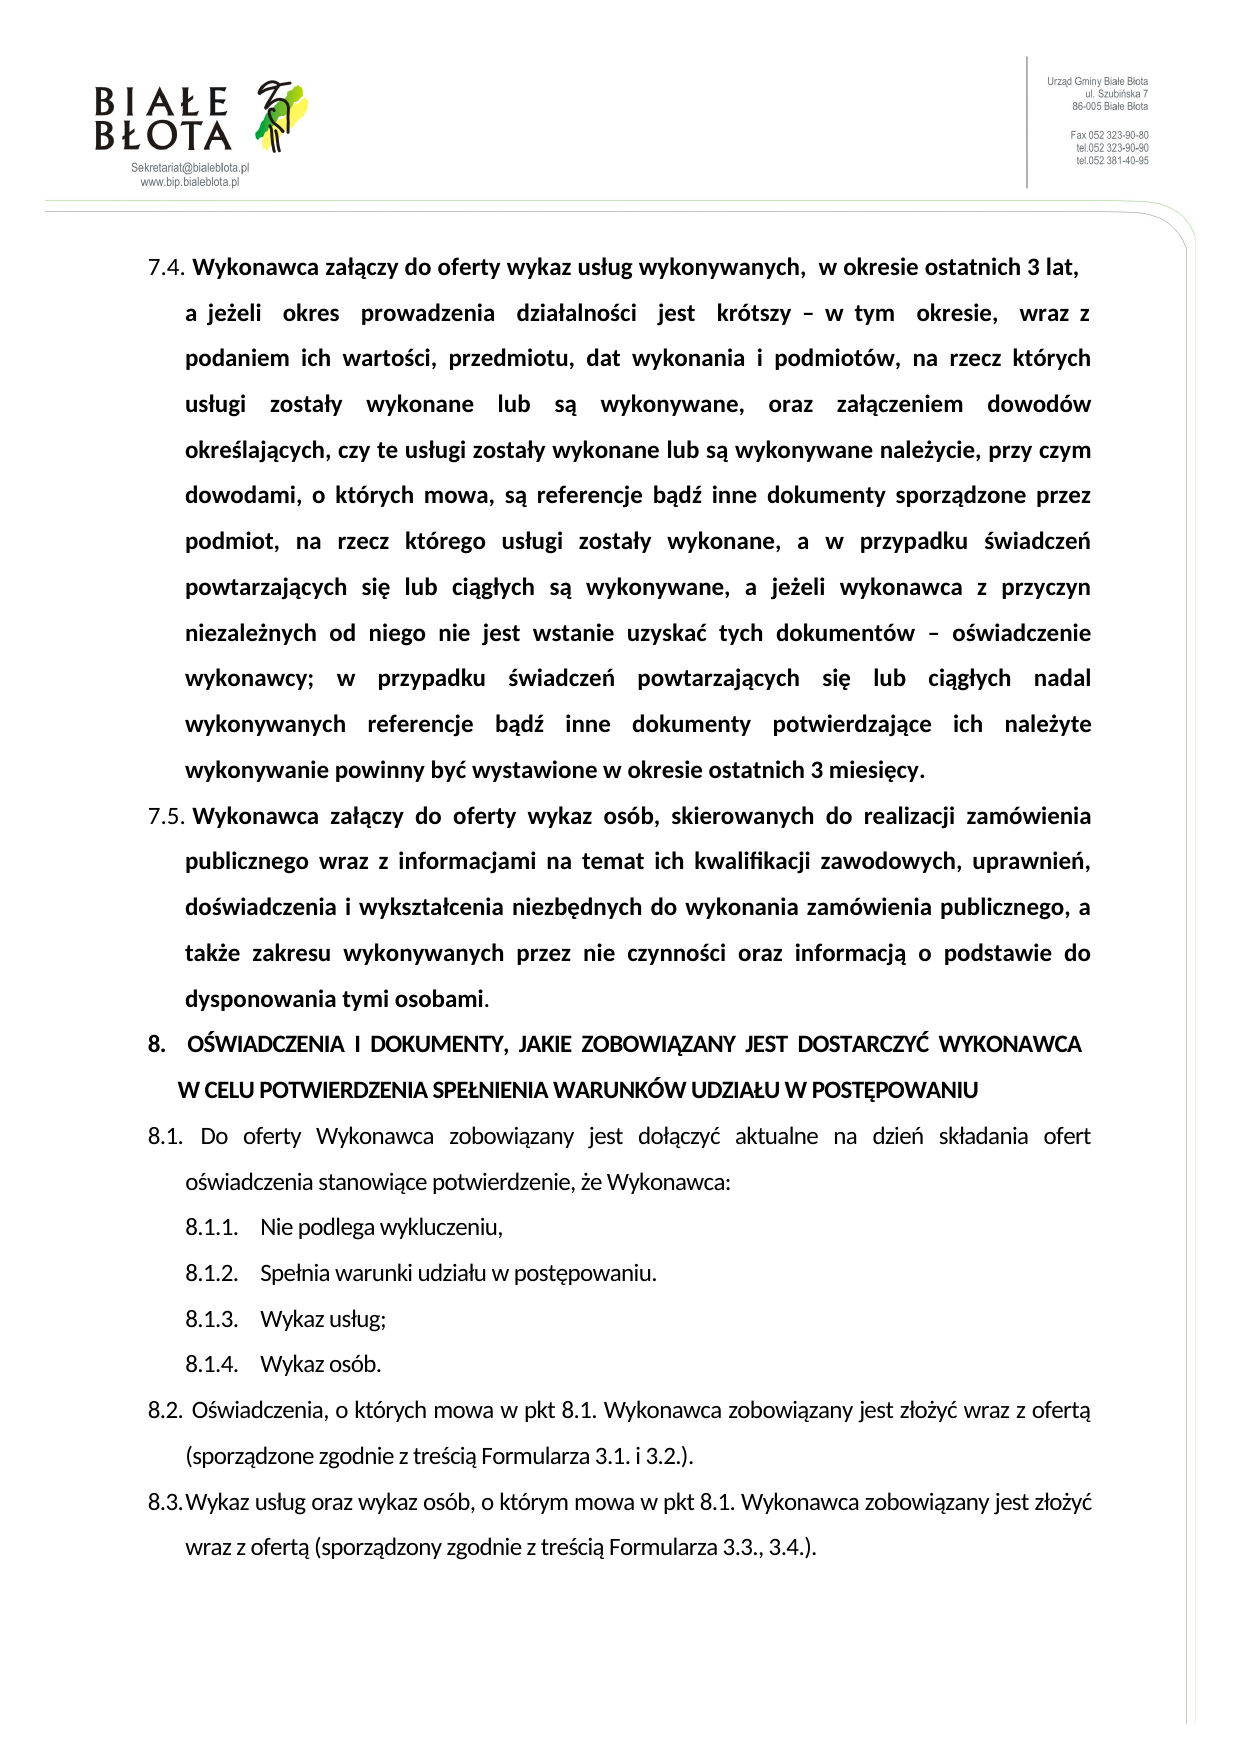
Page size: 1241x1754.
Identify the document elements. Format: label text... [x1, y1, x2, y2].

list Wykonawca załączy do oferty wykaz usług wykonywanych, w okresie ostatnich 3 lat, a jeżeli okres prowadzenia działalności jest krótszy – w tym okresie, wraz z podaniem ich wartości, przedmiotu, dat wykonania i podmiotów, na rzecz których usługi zostały wykonane lub są wykonywane, oraz załączeniem dowodów określających, czy te usługi zostały wykonane lub są wykonywane należycie, przy czym dowodami, o których mowa, są referencje bądź inne dokumenty sporządzone przez podmiot, na rzecz którego usługi zostały wykonane, a w przypadku świadczeń powtarzających się lub ciągłych są wykonywane, a jeżeli wykonawca z przyczyn niezależnych od niego nie jest wstanie uzyskać tych dokumentów – oświadczenie wykonawcy; w przypadku świadczeń powtarzających się lub ciągłych nadal wykonywanych referencje bądź inne dokumenty potwierdzające ich należyte wykonywanie powinny być wystawione w okresie ostatnich 3 miesięcy. [148, 251, 1093, 784]
list Oświadczenia, o których mowa w pkt 8.1. Wykonawca zobowiązany jest złożyć wraz z ofertą (sporządzone zgodnie z treścią Formularza 3.1. i 3.2.). [148, 1394, 1093, 1471]
list Wykaz usług; [185, 1303, 1093, 1333]
list OŚWIADCZENIA I DOKUMENTY, JAKIE ZOBOWIĄZANY JEST DOSTARCZYĆ WYKONAWCA W CELU POTWIERDZENIA SPEŁNIENIA WARUNKÓW UDZIAŁU W POSTĘPOWANIU [148, 1028, 1093, 1105]
list Nie podlega wykluczeniu, [185, 1211, 1093, 1242]
list Spełnia warunki udziału w postępowaniu. [185, 1257, 1093, 1288]
list Wykonawca załączy do oferty wykaz osób, skierowanych do realizacji zamówienia publicznego wraz z informacjami na temat ich kwalifikacji zawodowych, uprawnień, doświadczenia i wykształcenia niezbędnych do wykonania zamówienia publicznego, a także zakresu wykonywanych przez nie czynności oraz informacją o podstawie do dysponowania tymi osobami. [148, 800, 1093, 1013]
list Wykaz usług oraz wykaz osób, o którym mowa w pkt 8.1. Wykonawca zobowiązany jest złożyć wraz z ofertą (sporządzony zgodnie z treścią Formularza 3.3., 3.4.). [148, 1486, 1093, 1562]
picture [44, 56, 1196, 1724]
list Wykaz osób. [185, 1348, 1093, 1379]
list Do oferty Wykonawca zobowiązany jest dołączyć aktualne na dzień składania ofert oświadczenia stanowiące potwierdzenie, że Wykonawca: [148, 1120, 1093, 1196]
